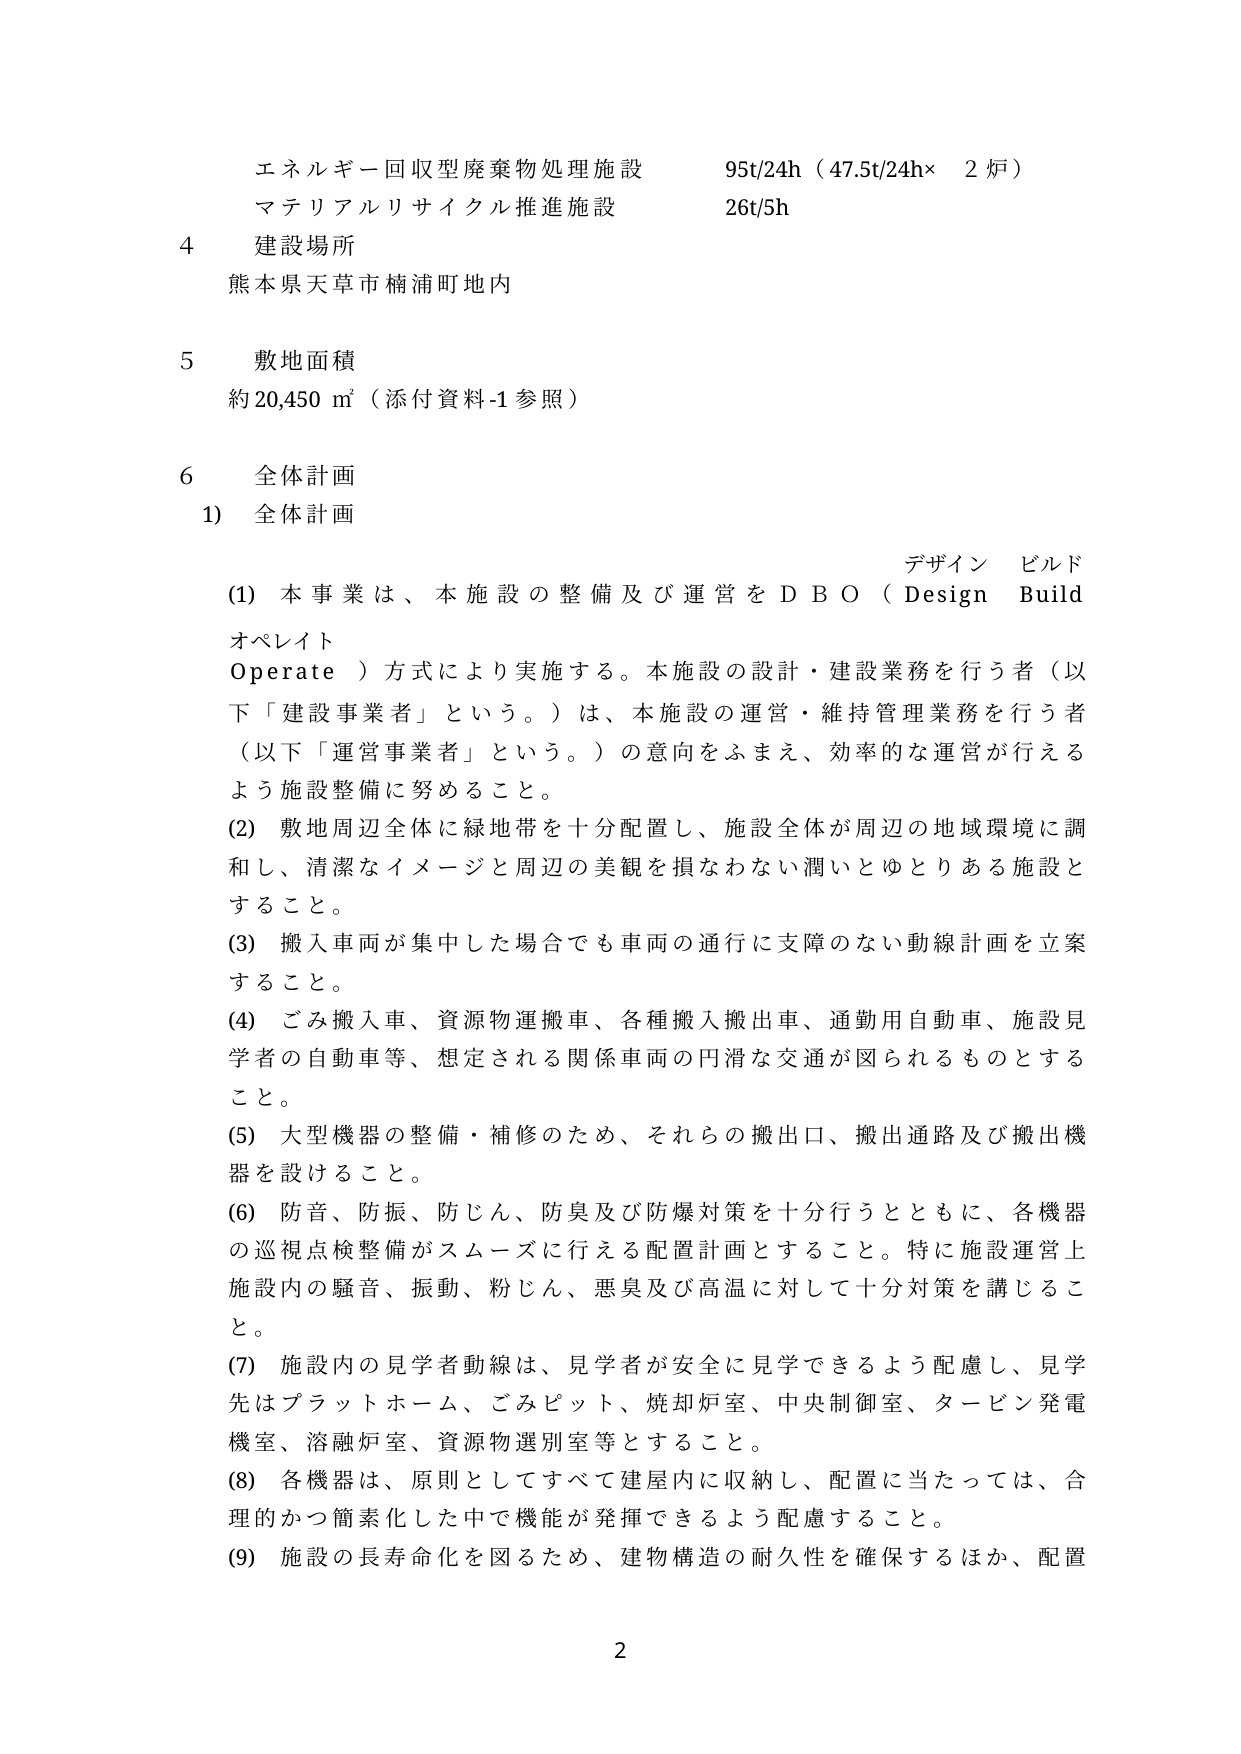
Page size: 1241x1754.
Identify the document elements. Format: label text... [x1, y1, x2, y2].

subtitle 大型機器の整備・補修のため、それらの搬出口、搬出通路及び搬出機器を設けること。 [208, 1115, 1091, 1191]
subtitle 建設場所 [173, 225, 1091, 264]
subtitle 敷地面積 [173, 340, 1091, 379]
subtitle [208, 1536, 1091, 1575]
subtitle 全体計画 [197, 494, 1091, 532]
subtitle 搬入車両が集中した場合でも車両の通行に支障のない動線計画を立案すること。 [208, 923, 1091, 1000]
subtitle ごみ搬入車、資源物運搬車、各種搬入搬出車、通勤用自動車、施設見学者の自動車等、想定される関係車両の円滑な交通が図られるものとすること。 [208, 1000, 1091, 1115]
text マテリアルリサイクル推進施設 26t/5h [196, 187, 1091, 225]
subtitle 敷地周辺全体に緑地帯を十分配置し、施設全体が周辺の地域環境に調和し、清潔なイメージと周辺の美観を損なわない潤いとゆとりある施設とすること。 [208, 808, 1091, 923]
subtitle 防音、防振、防じん、防臭及び防爆対策を十分行うとともに、各機器の巡視点検整備がスムーズに行える配置計画とすること。特に施設運営上施設内の騒音、振動、粉じん、悪臭及び高温に対して十分対策を講じること。 [208, 1191, 1091, 1345]
subtitle 施設内の見学者動線は、見学者が安全に見学できるよう配慮し、見学先はプラットホーム、ごみピット、焼却炉室、中央制御室、タービン発電機室、溶融炉室、資源物選別室等とすること。 [208, 1345, 1091, 1460]
subtitle 本事業は、本施設の整備及び運営をＤＢＯ（ ）方式により実施する。本施設の設計・建設業務を行う者（以下「建設事業者」という。）は、本施設の運営・維持管理業務を行う者（以下「運営事業者」という。）の意向をふまえ、効率的な運営が行えるよう施設整備に努めること。 [208, 540, 1091, 808]
text 熊本県天草市楠浦町地内 [223, 264, 1091, 302]
subtitle 各機器は、原則としてすべて建屋内に収納し、配置に当たっては、合理的かつ簡素化した中で機能が発揮できるよう配慮すること。 [208, 1460, 1091, 1536]
text エネルギー回収型廃棄物処理施設 95t/24h（47.5t/24h×２炉） [208, 149, 1091, 187]
text 約20,450㎡（添付資料-1参照） [223, 379, 1091, 417]
subtitle 全体計画 [173, 455, 1091, 494]
